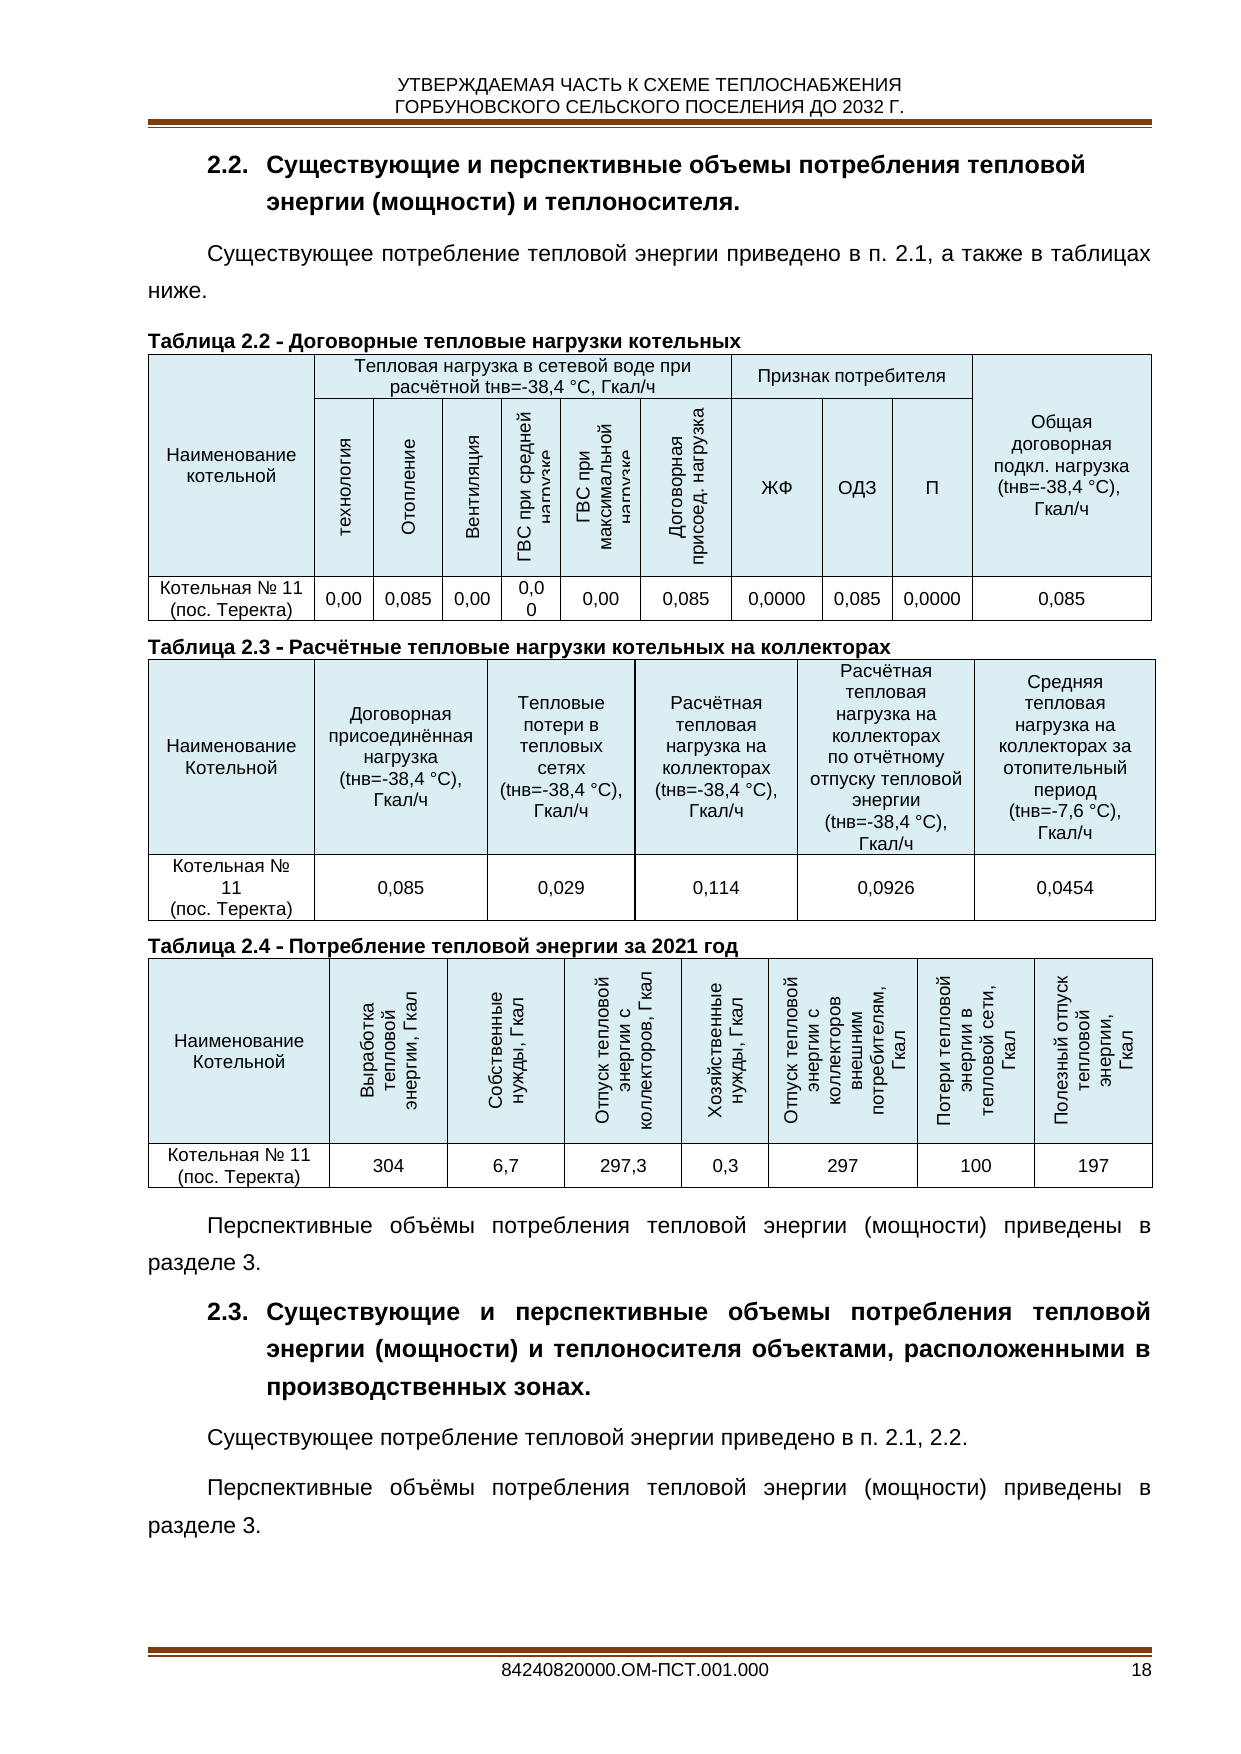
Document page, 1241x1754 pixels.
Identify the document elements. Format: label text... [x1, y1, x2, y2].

table_cell Котельная № 11 (пос. Теректа) [149, 577, 314, 620]
table_cell 0,085 [315, 855, 487, 919]
table_header Отпуск тепловой энергии с коллекторов, Гкал [565, 959, 681, 1143]
table_cell ГВС при максимальной нагрузке [561, 399, 640, 576]
table_cell 297 [769, 1144, 917, 1187]
table_cell 0,00 [443, 577, 501, 620]
table_cell 0,085 [823, 577, 892, 620]
table_cell 0,0000 [893, 577, 972, 620]
table_header Хозяйственные нужды, Гкал [682, 959, 768, 1143]
table_cell 0,3 [682, 1144, 768, 1187]
text Перспективные объёмы потребления тепловой энергии (мощности) приведены в разделе 3. [148, 1201, 1152, 1276]
table_header Средняя тепловая нагрузка на коллекторах за отопительный период (tнв=-7,6 °С), Гкал/ч [975, 660, 1155, 854]
table_cell 197 [1035, 1144, 1152, 1187]
table_cell технология [315, 399, 373, 576]
table_header Наименование Котельной [149, 959, 329, 1143]
table_cell 0,00 [561, 577, 640, 620]
table_header Отпуск тепловой энергии с коллекторов внешним потребителям, Гкал [769, 959, 917, 1143]
table_cell 0,00 [315, 577, 373, 620]
table_cell 6,7 [448, 1144, 564, 1187]
table_header Наименование котельной [149, 355, 314, 576]
table_header Расчётная тепловая нагрузка на коллекторах по отчётному отпуску тепловой энергии (tнв=-38,4 °С), Гкал/ч [798, 660, 974, 854]
text Таблица 2.2 Договорные тепловые нагрузки котельных [148, 316, 1152, 353]
table_cell Котельная № 11 (пос. Теректа) [149, 1144, 329, 1187]
text Существующее потребление тепловой энергии приведено в п. 2.1, 2.2. [148, 1413, 1152, 1451]
table_cell Договорная присоед. нагрузка [641, 399, 731, 576]
table_header Признак потребителя [732, 355, 972, 398]
table_cell Котельная № 11 (пос. Теректа) [149, 855, 314, 919]
table_cell Вентиляция [443, 399, 501, 576]
table_header Выработка тепловой энергии, Гкал [330, 959, 447, 1143]
table_cell 0,00 [502, 577, 560, 620]
table_cell ГВС при средней нагрузке [502, 399, 560, 576]
table_cell Отопление [374, 399, 442, 576]
table_cell 0,029 [488, 855, 634, 919]
table_cell 304 [330, 1144, 447, 1187]
table_header Собственные нужды, Гкал [448, 959, 564, 1143]
table_header Расчётная тепловая нагрузка на коллекторах (tнв=-38,4 °С), Гкал/ч [636, 660, 797, 854]
table_cell ЖФ [732, 399, 822, 576]
table_header Тепловые потери в тепловых сетях (tнв=-38,4 °С), Гкал/ч [488, 660, 634, 854]
table_cell 0,0926 [798, 855, 974, 919]
text Таблица 2.3 Расчётные тепловые нагрузки котельных на коллекторах [148, 621, 1152, 659]
text Существующее потребление тепловой энергии приведено в п. 2.1, а также в таблицах ниже. [148, 228, 1152, 303]
table_cell 0,0454 [975, 855, 1155, 919]
text Таблица 2.4 Потребление тепловой энергии за 2021 год [148, 921, 1152, 958]
table_cell 0,085 [973, 577, 1151, 620]
table_cell 0,085 [374, 577, 442, 620]
table_cell 0,085 [641, 577, 731, 620]
table_cell 0,0000 [732, 577, 822, 620]
list Существующие и перспективные объемы потребления тепловой энергии (мощности) и теплоносителя объектами, расположенными в производственных зонах. [207, 1288, 1152, 1401]
table_cell 0,114 [636, 855, 797, 919]
table_header Полезный отпуск тепловой энергии, Гкал [1035, 959, 1152, 1143]
table_header Договорная присоединённая нагрузка (tнв=-38,4 °С), Гкал/ч [315, 660, 487, 854]
text Перспективные объёмы потребления тепловой энергии (мощности) приведены в разделе 3. [148, 1463, 1152, 1538]
table_cell 100 [918, 1144, 1034, 1187]
table_cell П [893, 399, 972, 576]
list Существующие и перспективные объемы потребления тепловой энергии (мощности) и теплоносителя. [207, 141, 1152, 216]
table_header Наименование Котельной [149, 660, 314, 854]
table_header Тепловая нагрузка в сетевой воде при расчётной tнв=-38,4 °С, Гкал/ч [315, 355, 731, 398]
table_cell 297,3 [565, 1144, 681, 1187]
table_cell ОДЗ [823, 399, 892, 576]
table_header Общая договорная подкл. нагрузка (tнв=-38,4 °С), Гкал/ч [973, 355, 1151, 576]
table_header Потери тепловой энергии в тепловой сети, Гкал [918, 959, 1034, 1143]
